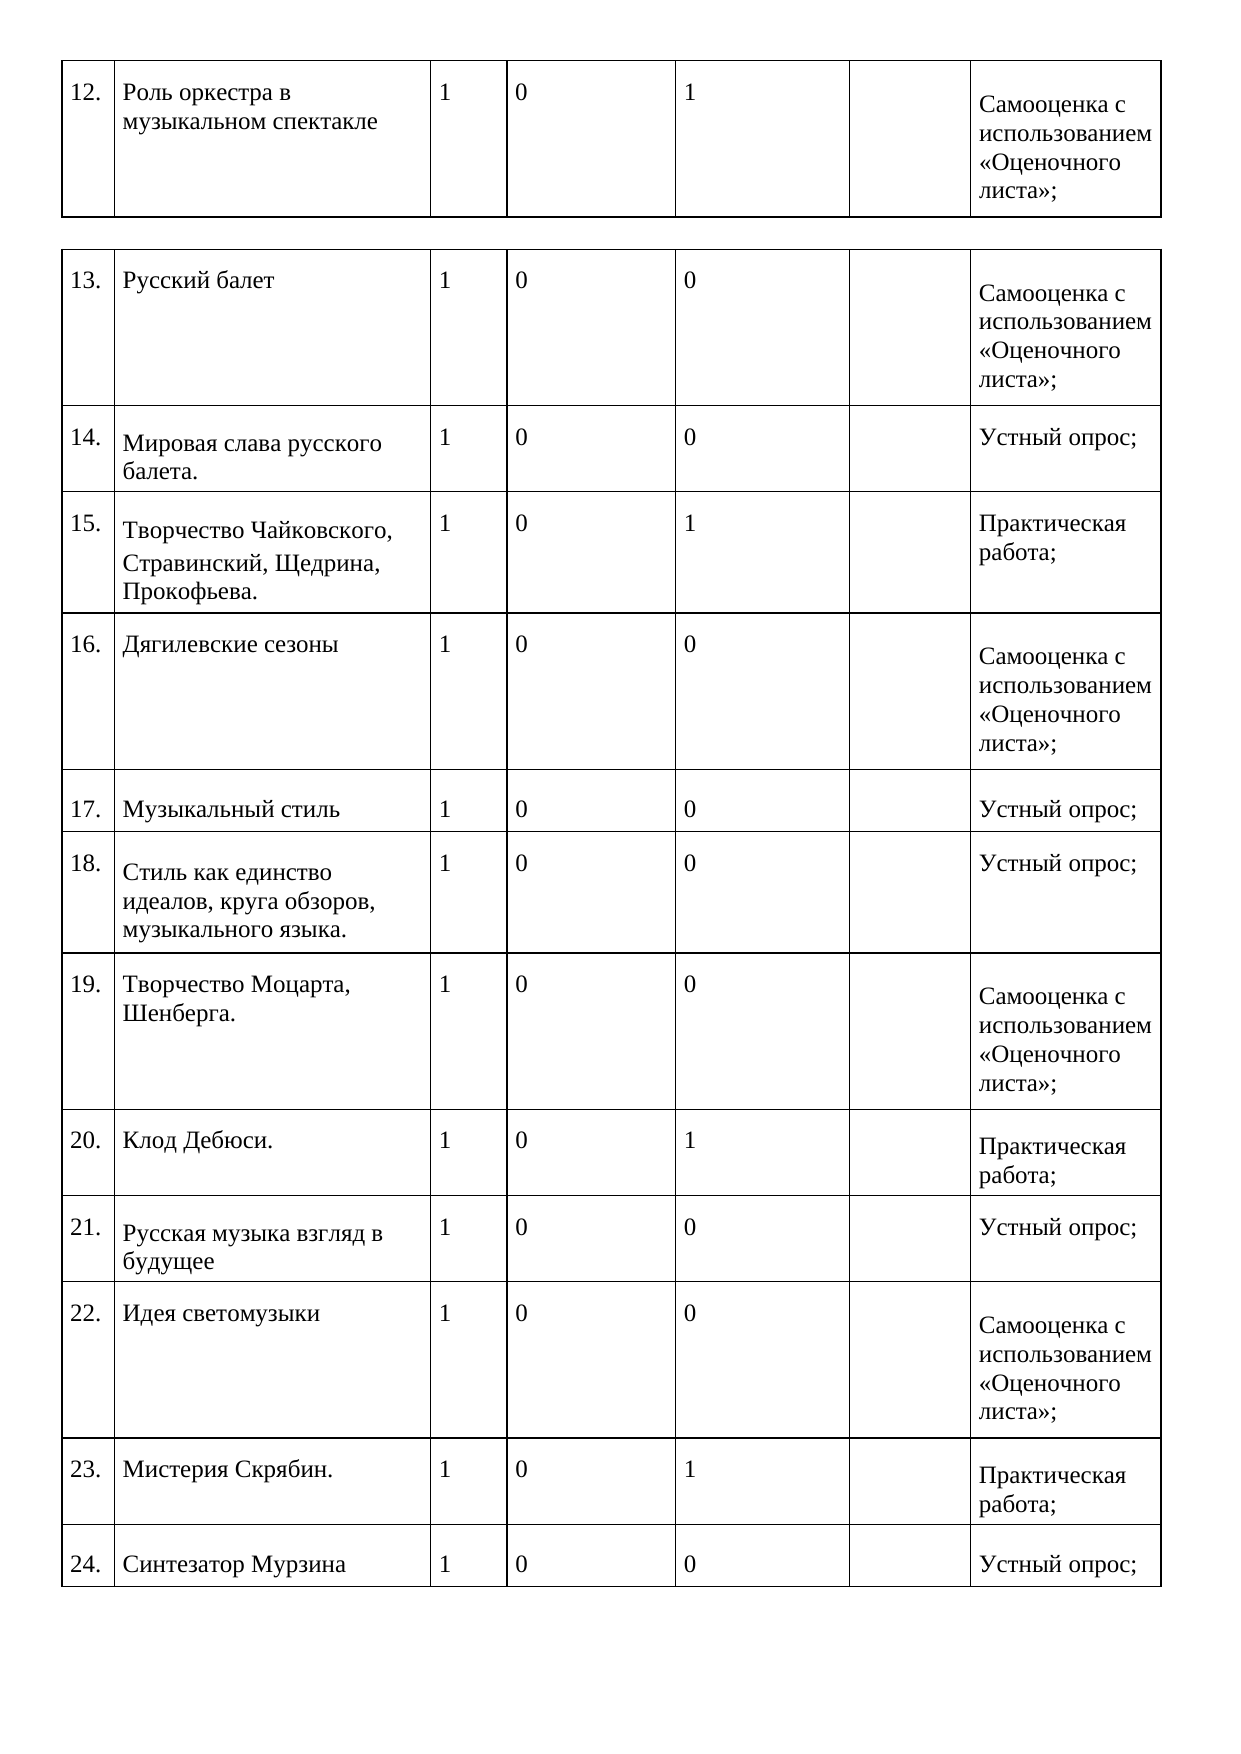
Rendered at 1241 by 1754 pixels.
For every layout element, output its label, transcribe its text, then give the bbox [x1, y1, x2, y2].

table_cell 0 [508, 770, 675, 831]
table_cell Устный опрос; [971, 1196, 1160, 1281]
table_cell [850, 406, 970, 491]
table_cell Синтезатор Мурзина [115, 1525, 430, 1586]
table_cell [850, 1110, 970, 1195]
table_cell 14. [63, 406, 114, 491]
table_cell [850, 770, 970, 831]
table_cell 1 [676, 1439, 849, 1523]
table_header Русский балет [115, 250, 430, 405]
table_header 0 [676, 250, 849, 405]
table_cell 1 [431, 954, 506, 1108]
table_cell 0 [676, 832, 849, 952]
table_cell 0 [676, 614, 849, 768]
table_cell Самооценка с использованием «Оценочного листа»; [971, 954, 1160, 1108]
table_cell 0 [676, 954, 849, 1108]
table_cell 1 [431, 1196, 506, 1281]
table_cell [850, 832, 970, 952]
table_cell Творчество Чайковского, Стравинский, Щедрина, Прокофьева. [115, 492, 430, 612]
table_cell 23. [63, 1439, 114, 1523]
table_cell 0 [508, 406, 675, 491]
table_cell 0 [508, 832, 675, 952]
table_cell 0 [676, 406, 849, 491]
table_cell 1 [431, 770, 506, 831]
table_cell 1 [431, 614, 506, 768]
table_header Самооценка с использованием «Оценочного листа»; [971, 250, 1160, 405]
table_cell 12. [63, 61, 114, 216]
table_cell 0 [508, 1110, 675, 1195]
table_cell Роль оркестра в музыкальном спектакле [115, 61, 430, 216]
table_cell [971, 61, 1160, 216]
table_cell 17. [63, 770, 114, 831]
table_cell 0 [676, 1525, 849, 1586]
table_cell 1 [431, 832, 506, 952]
table_cell 21. [63, 1196, 114, 1281]
table_cell [850, 61, 970, 216]
table_cell 1 [431, 1525, 506, 1586]
table_cell Идея светомузыки [115, 1282, 430, 1437]
table_cell Музыкальный стиль [115, 770, 430, 831]
table_cell 0 [508, 1196, 675, 1281]
table_cell 0 [508, 492, 675, 612]
table_cell 0 [508, 1439, 675, 1523]
table_cell [850, 954, 970, 1108]
table_cell Устный опрос; [971, 832, 1160, 952]
table_cell 15. [63, 492, 114, 612]
table_header 1 [431, 250, 506, 405]
table_cell Устный опрос; [971, 770, 1160, 831]
table_cell Самооценка с использованием «Оценочного листа»; [971, 614, 1160, 768]
table_cell Мистерия Скрябин. [115, 1439, 430, 1523]
table_cell 1 [431, 61, 506, 216]
table_cell [850, 1282, 970, 1437]
table_cell 24. [63, 1525, 114, 1586]
table_cell Практическая работа; [971, 1110, 1160, 1195]
table_cell 1 [676, 1110, 849, 1195]
table_cell 1 [431, 1439, 506, 1523]
table_cell Устный опрос; [971, 406, 1160, 491]
table_cell 16. [63, 614, 114, 768]
table_cell 1 [431, 1110, 506, 1195]
table_cell [850, 1525, 970, 1586]
table_cell 1 [676, 492, 849, 612]
table_cell 0 [676, 1196, 849, 1281]
table_cell Мировая слава русского балета. [115, 406, 430, 491]
table_cell Дягилевские сезоны [115, 614, 430, 768]
table_header [850, 250, 970, 405]
table_cell [850, 492, 970, 612]
table_cell 20. [63, 1110, 114, 1195]
table_cell Стиль как единство идеалов, круга обзоров, музыкального языка. [115, 832, 430, 952]
table_cell 1 [431, 492, 506, 612]
table_cell 0 [676, 770, 849, 831]
table_cell Самооценка с использованием «Оценочного листа»; [971, 1282, 1160, 1437]
table_header 0 [508, 250, 675, 405]
table_cell Творчество Моцарта, Шенберга. [115, 954, 430, 1108]
table_cell [850, 1196, 970, 1281]
table_cell 0 [508, 614, 675, 768]
table_cell 0 [676, 1282, 849, 1437]
table_cell 1 [431, 1282, 506, 1437]
table_cell 0 [508, 1525, 675, 1586]
table_cell 0 [508, 954, 675, 1108]
table_cell [850, 1439, 970, 1523]
table_cell [850, 614, 970, 768]
table_cell Русская музыка взгляд в будущее [115, 1196, 430, 1281]
table_cell 0 [508, 61, 675, 216]
table_cell Клод Дебюси. [115, 1110, 430, 1195]
table_cell 18. [63, 832, 114, 952]
table_cell 1 [431, 406, 506, 491]
table_cell Практическая работа; [971, 492, 1160, 612]
table_cell 19. [63, 954, 114, 1108]
table_cell Практическая работа; [971, 1439, 1160, 1523]
table_cell Устный опрос; [971, 1525, 1160, 1586]
table_header 13. [63, 250, 114, 405]
table_cell 22. [63, 1282, 114, 1437]
table_cell 1 [676, 61, 849, 216]
table_cell 0 [508, 1282, 675, 1437]
